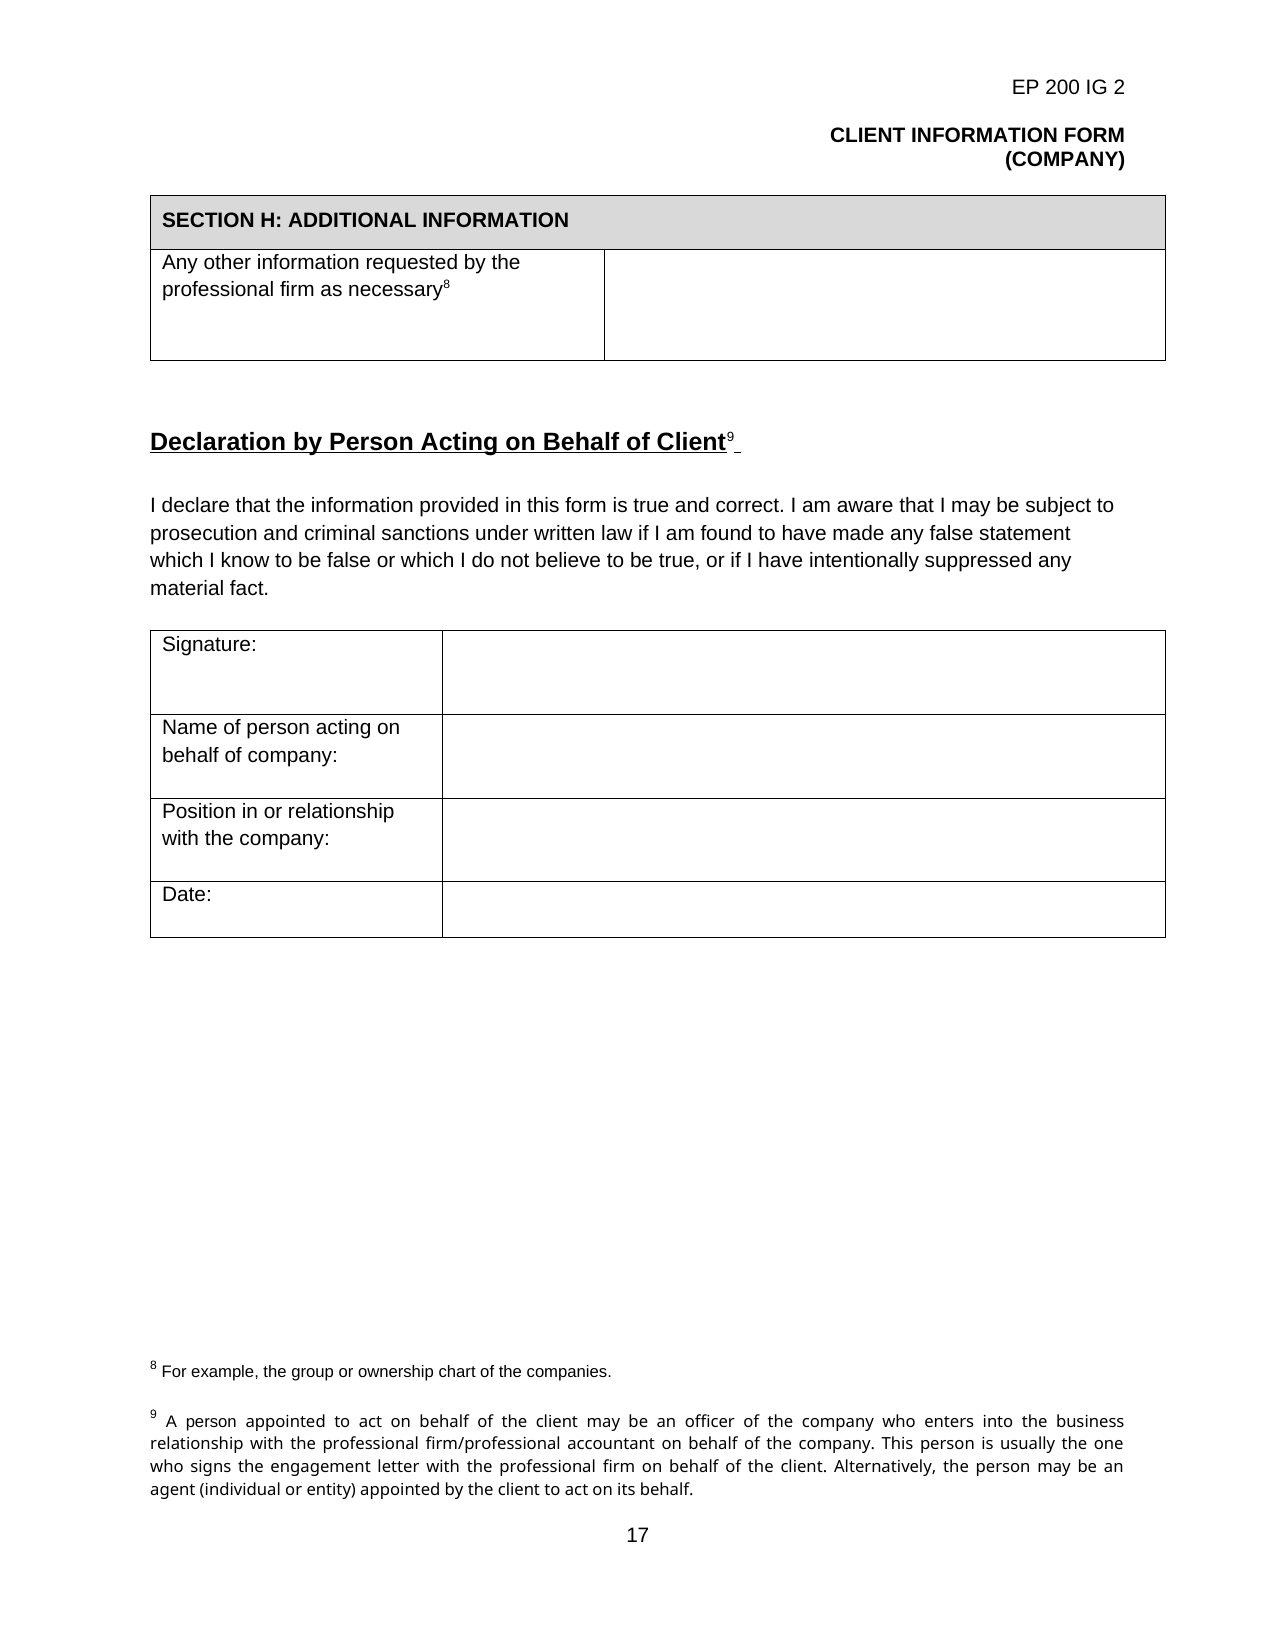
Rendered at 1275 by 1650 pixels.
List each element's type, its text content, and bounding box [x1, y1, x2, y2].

table_cell Name of person acting on behalf of company: [151, 715, 442, 797]
table_cell [443, 799, 1165, 881]
table_header [443, 631, 1165, 714]
table_cell [605, 250, 1165, 360]
table_cell [443, 715, 1165, 797]
table_cell [443, 882, 1165, 937]
table_cell Position in or relationship with the company: [151, 799, 442, 881]
table_cell Any other information requested by the professional firm as necessary [151, 250, 604, 360]
table_header SECTION H: ADDITIONAL INFORMATION [151, 196, 1165, 249]
table_header Signature: [151, 631, 442, 714]
text Declaration by Person Acting on Behalf of Client [150, 427, 1125, 456]
text I declare that the information provided in this form is true and correct. I am aware that I may be subject to prosecution and criminal sanctions under written law if I am found to have made any false statement which I know to be false or which I do not believe to be true, or if I have intentionally suppressed any material fact. [150, 493, 1125, 599]
table_cell Date: [151, 882, 442, 937]
